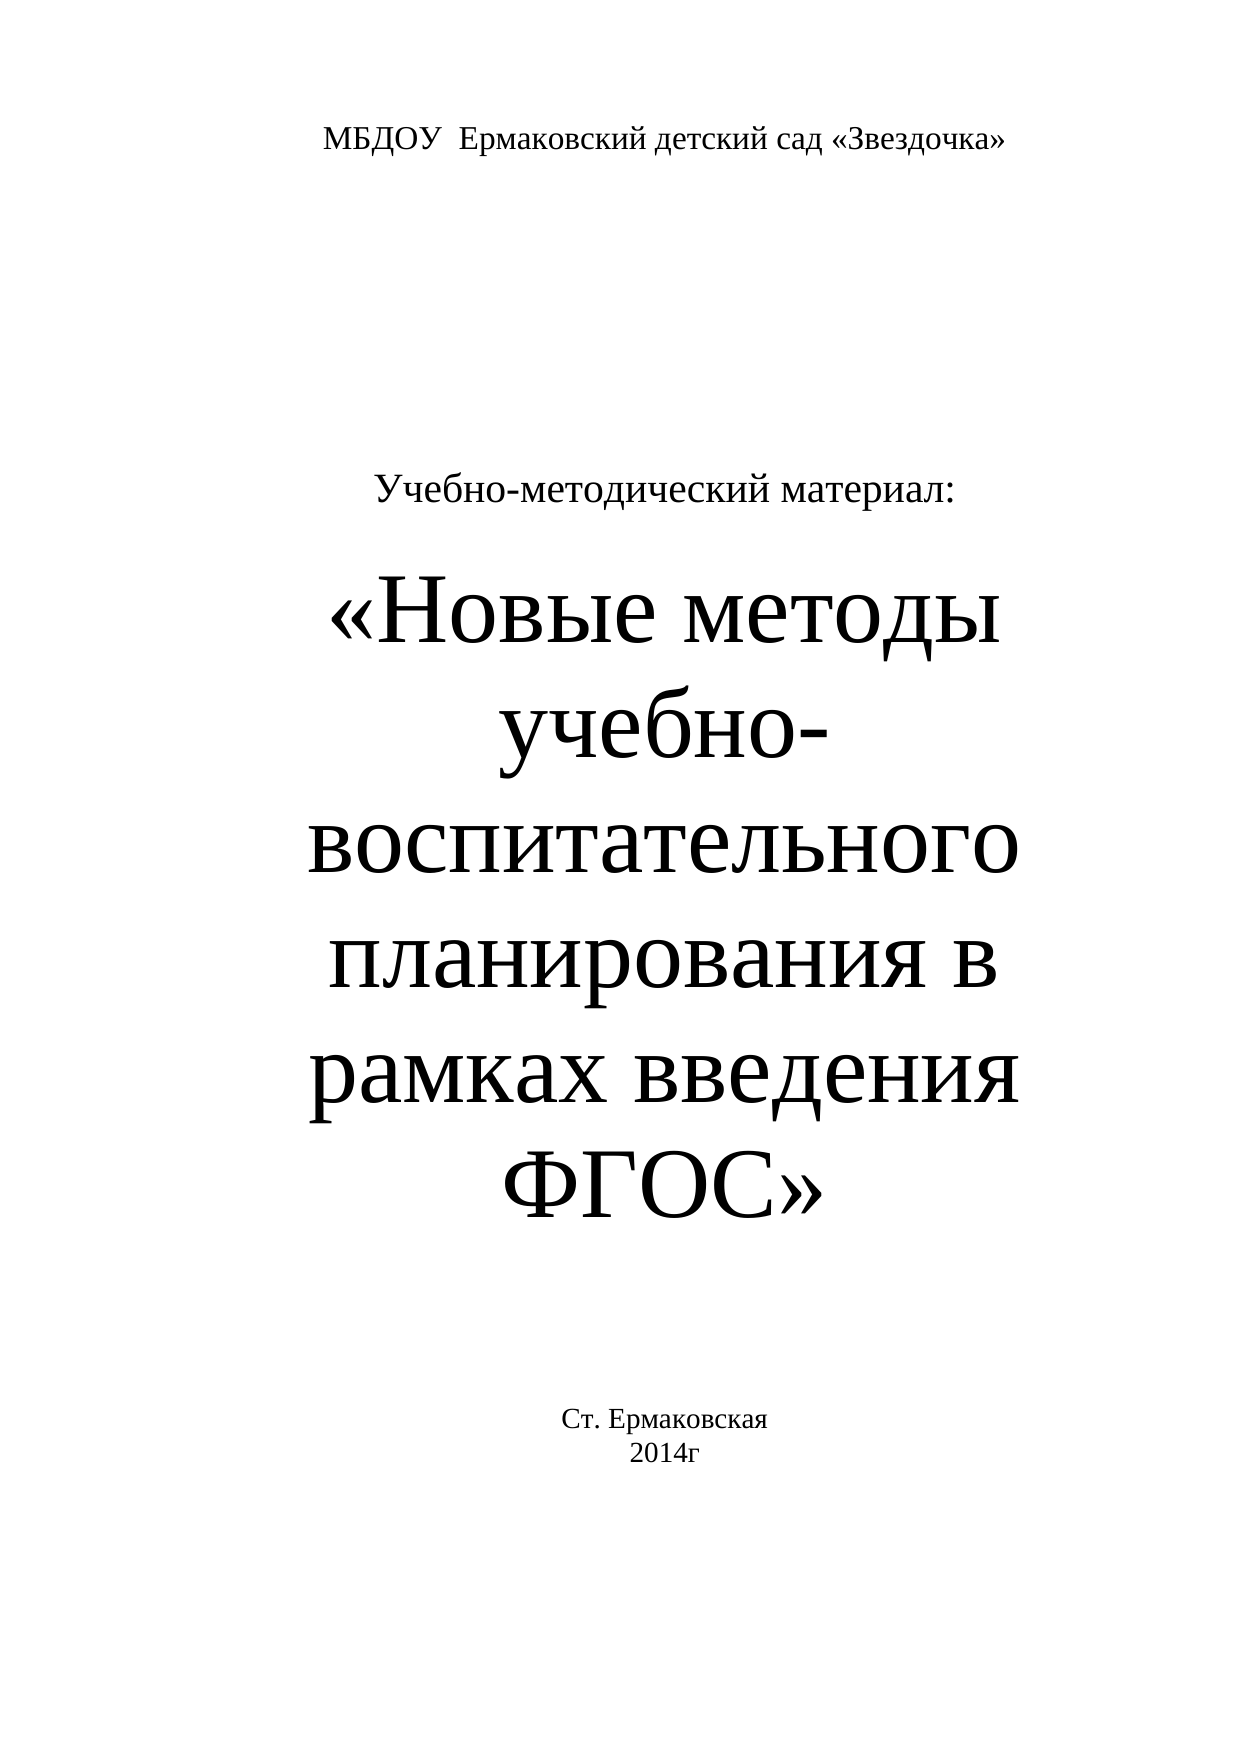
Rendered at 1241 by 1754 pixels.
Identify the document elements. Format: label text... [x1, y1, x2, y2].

text «Новые методы учебно-воспитательного планирования в рамках введения ФГОС» [177, 549, 1152, 1239]
text МБДОУ Ермаковский детский сад «Звездочка» [177, 118, 1152, 156]
text Учебно-методический материал: [177, 463, 1152, 511]
text 2014г [177, 1435, 1152, 1469]
text Ст. Ермаковская [177, 1402, 1152, 1435]
